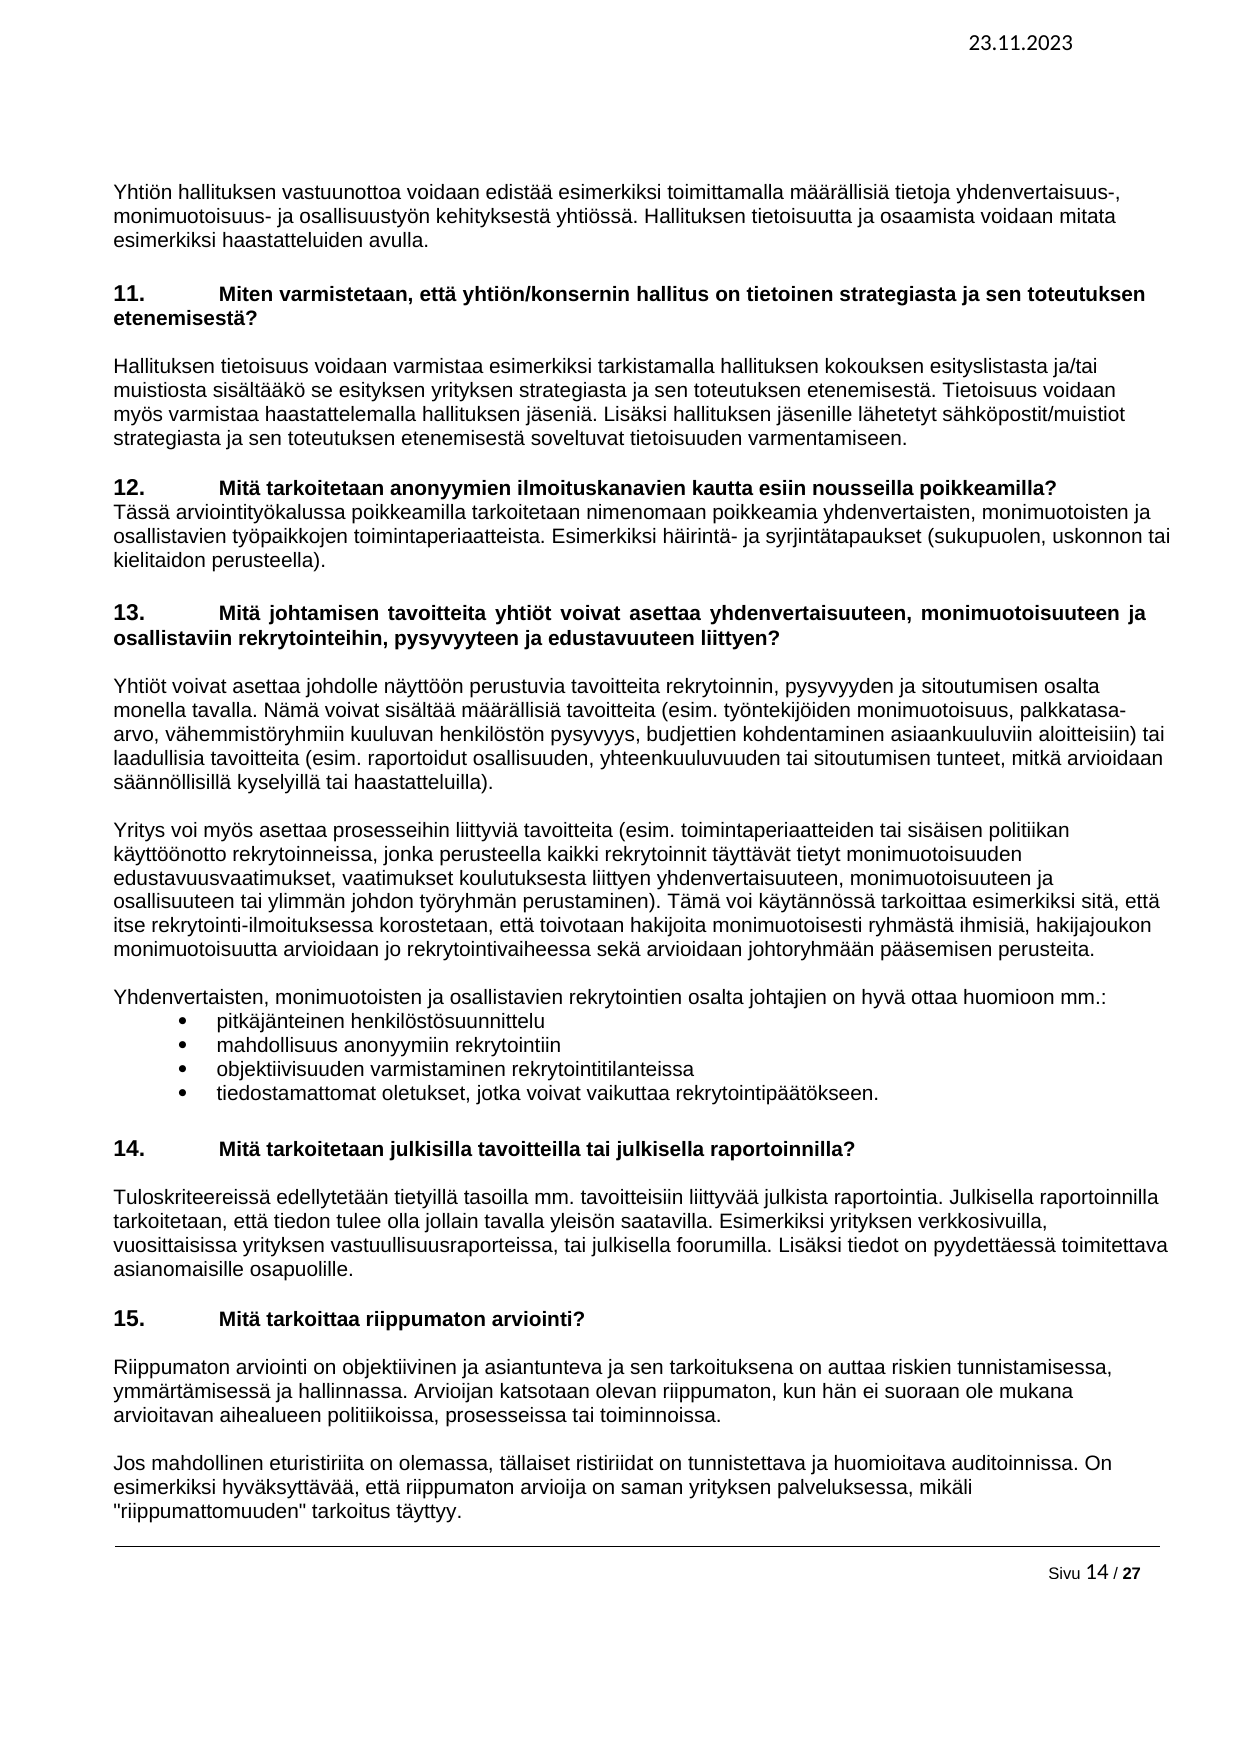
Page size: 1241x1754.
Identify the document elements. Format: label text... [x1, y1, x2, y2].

text Jos mahdollinen eturistiriita on olemassa, tällaiset ristiriidat on tunnistettava ja huomioitava auditoinnissa. On esimerkiksi hyväksyttävää, että riippumaton arvioija on saman yrityksen palveluksessa, mikäli "riippumattomuuden" tarkoitus täyttyy. [113, 1451, 1171, 1523]
list objektiivisuuden varmistaminen rekrytointitilanteissa [179, 1057, 1171, 1081]
text Yhtiön hallituksen vastuunottoa voidaan edistää esimerkiksi toimittamalla määrällisiä tietoja yhdenvertaisuus-, monimuotoisuus- ja osallisuustyön kehityksestä yhtiössä. Hallituksen tietoisuutta ja osaamista voidaan mitata esimerkiksi haastatteluiden avulla. [113, 180, 1171, 252]
list pitkäjänteinen henkilöstösuunnittelu [179, 1009, 1171, 1033]
subtitle Miten varmistetaan, että yhtiön/konsernin hallitus on tietoinen strategiasta ja sen toteutuksen etenemisestä? [113, 279, 1147, 330]
text Tässä arviointityökalussa poikkeamilla tarkoitetaan nimenomaan poikkeamia yhdenvertaisten, monimuotoisten ja osallistavien työpaikkojen toimintaperiaatteista. Esimerkiksi häirintä- ja syrjintätapaukset (sukupuolen, uskonnon tai kielitaidon perusteella). [113, 500, 1171, 572]
subtitle Mitä tarkoitetaan anonyymien ilmoituskanavien kautta esiin nousseilla poikkeamilla? [113, 474, 1147, 500]
text Riippumaton arviointi on objektiivinen ja asiantunteva ja sen tarkoituksena on auttaa riskien tunnistamisessa, ymmärtämisessä ja hallinnassa. Arvioijan katsotaan olevan riippumaton, kun hän ei suoraan ole mukana arvioitavan aihealueen politiikoissa, prosesseissa tai toiminnoissa. [113, 1355, 1171, 1427]
text Tuloskriteereissä edellytetään tietyillä tasoilla mm. tavoitteisiin liittyvää julkista raportointia. Julkisella raportoinnilla tarkoitetaan, että tiedon tulee olla jollain tavalla yleisön saatavilla. Esimerkiksi yrityksen verkkosivuilla, vuosittaisissa yrityksen vastuullisuusraporteissa, tai julkisella foorumilla. Lisäksi tiedot on pyydettäessä toimitettava asianomaisille osapuolille. [113, 1185, 1171, 1281]
text Yhtiöt voivat asettaa johdolle näyttöön perustuvia tavoitteita rekrytoinnin, pysyvyyden ja sitoutumisen osalta monella tavalla. Nämä voivat sisältää määrällisiä tavoitteita (esim. työntekijöiden monimuotoisuus, palkkatasa-arvo, vähemmistöryhmiin kuuluvan henkilöstön pysyvyys, budjettien kohdentaminen asiaankuuluviin aloitteisiin) tai laadullisia tavoitteita (esim. raportoidut osallisuuden, yhteenkuuluvuuden tai sitoutumisen tunteet, mitkä arvioidaan säännöllisillä kyselyillä tai haastatteluilla). [113, 674, 1171, 793]
text Yritys voi myös asettaa prosesseihin liittyviä tavoitteita (esim. toimintaperiaatteiden tai sisäisen politiikan käyttöönotto rekrytoinneissa, jonka perusteella kaikki rekrytoinnit täyttävät tietyt monimuotoisuuden edustavuusvaatimukset, vaatimukset koulutuksesta liittyen yhdenvertaisuuteen, monimuotoisuuteen ja osallisuuteen tai ylimmän johdon työryhmän perustaminen). Tämä voi käytännössä tarkoittaa esimerkiksi sitä, että itse rekrytointi-ilmoituksessa korostetaan, että toivotaan hakijoita monimuotoisesti ryhmästä ihmisiä, hakijajoukon monimuotoisuutta arvioidaan jo rekrytointivaiheessa sekä arvioidaan johtoryhmään pääsemisen perusteita. [113, 817, 1171, 961]
subtitle Mitä tarkoittaa riippumaton arviointi? [113, 1304, 1147, 1331]
text Hallituksen tietoisuus voidaan varmistaa esimerkiksi tarkistamalla hallituksen kokouksen esityslistasta ja/tai muistiosta sisältääkö se esityksen yrityksen strategiasta ja sen toteutuksen etenemisestä. Tietoisuus voidaan myös varmistaa haastattelemalla hallituksen jäseniä. Lisäksi hallituksen jäsenille lähetetyt sähköpostit/muistiot strategiasta ja sen toteutuksen etenemisestä soveltuvat tietoisuuden varmentamiseen. [113, 354, 1171, 450]
list tiedostamattomat oletukset, jotka voivat vaikuttaa rekrytointipäätökseen. [179, 1081, 1171, 1105]
text Yhdenvertaisten, monimuotoisten ja osallistavien rekrytointien osalta johtajien on hyvä ottaa huomioon mm.: [113, 985, 1171, 1009]
subtitle Mitä johtamisen tavoitteita yhtiöt voivat asettaa yhdenvertaisuuteen, monimuotoisuuteen ja osallistaviin rekrytointeihin, pysyvyyteen ja edustavuuteen liittyen? [113, 599, 1147, 650]
subtitle Mitä tarkoitetaan julkisilla tavoitteilla tai julkisella raportoinnilla? [113, 1134, 1147, 1161]
list mahdollisuus anonyymiin rekrytointiin [179, 1033, 1171, 1057]
